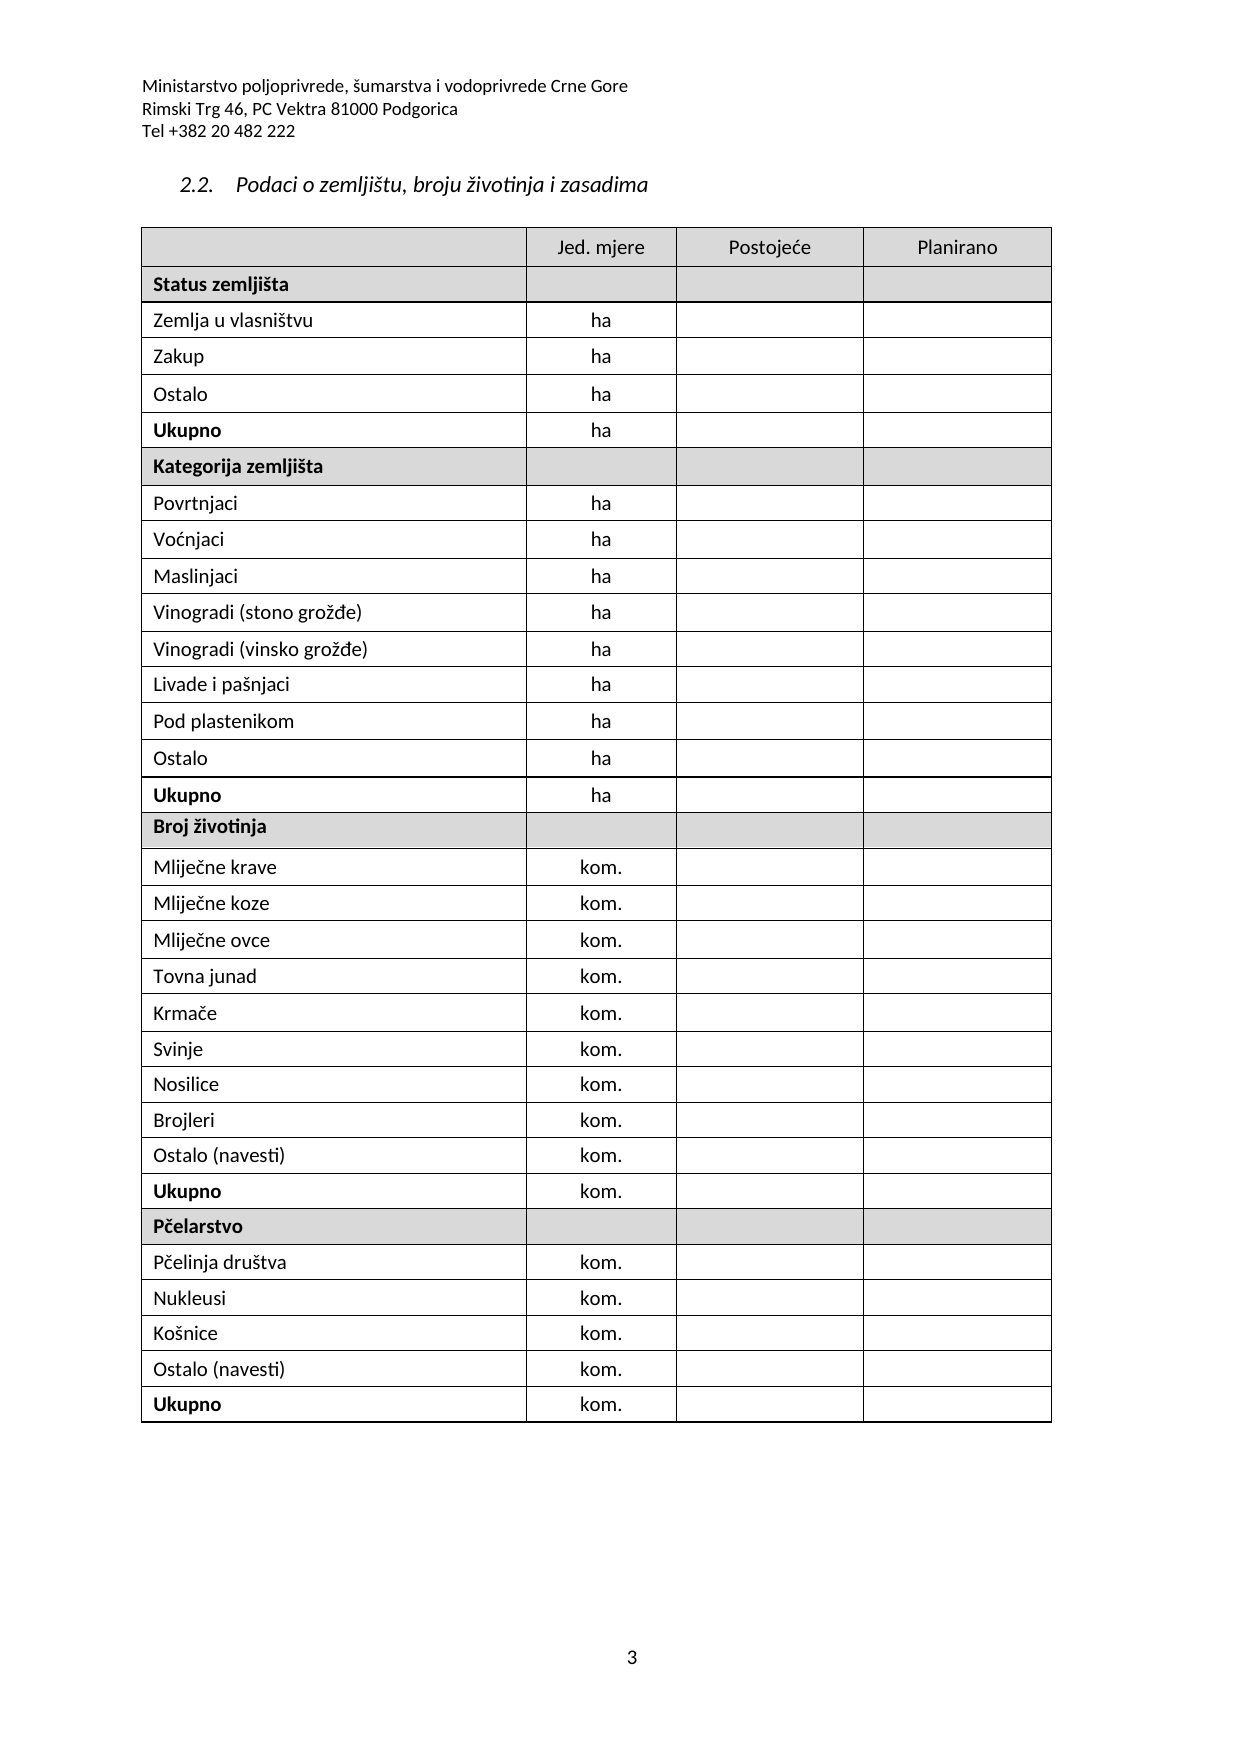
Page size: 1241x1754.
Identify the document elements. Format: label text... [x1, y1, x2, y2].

table_cell [677, 921, 863, 958]
table_cell [864, 303, 1051, 337]
table_cell kom. [527, 1316, 676, 1350]
table_cell Pčelarstvo [142, 1209, 526, 1244]
table_cell kom. [527, 1103, 676, 1137]
table_cell [864, 778, 1051, 812]
table_cell [677, 448, 863, 485]
table_cell [677, 303, 863, 337]
table_cell [864, 740, 1051, 776]
table_cell Ostalo (navesti) [142, 1138, 526, 1173]
table_cell [864, 448, 1051, 485]
table_cell Vinogradi (stono grožđe) [142, 594, 526, 631]
table_cell kom. [527, 1032, 676, 1066]
table_cell [677, 1387, 863, 1421]
table_cell Zemlja u vlasništvu [142, 303, 526, 337]
table_cell Ostalo [142, 740, 526, 776]
subtitle 2.2. Podaci o zemljištu, broju životinja i zasadima [179, 171, 1122, 199]
table_cell kom. [527, 1351, 676, 1386]
table_cell [677, 1316, 863, 1350]
table_cell [677, 1245, 863, 1279]
table_cell Svinje [142, 1032, 526, 1066]
table_cell [677, 1032, 863, 1066]
table_cell Voćnjaci [142, 521, 526, 558]
table_cell [864, 667, 1051, 702]
table_cell Ukupno [142, 413, 526, 447]
table_cell [677, 486, 863, 520]
table_cell Maslinjaci [142, 559, 526, 593]
table_cell [677, 1103, 863, 1137]
table_cell [864, 486, 1051, 520]
table_cell kom. [527, 921, 676, 958]
table_cell [864, 921, 1051, 958]
table_cell ha [527, 486, 676, 520]
table_cell kom. [527, 1067, 676, 1102]
table_cell kom. [527, 886, 676, 920]
table_cell [864, 559, 1051, 593]
table_cell Kategorija zemljišta [142, 448, 526, 485]
table_cell Ukupno [142, 1387, 526, 1421]
table_cell [864, 1316, 1051, 1350]
table_cell [864, 267, 1051, 301]
table_cell kom. [527, 959, 676, 993]
table_cell [864, 1280, 1051, 1315]
table_cell ha [527, 559, 676, 593]
table_cell [677, 959, 863, 993]
table_cell ha [527, 594, 676, 631]
table_cell ha [527, 521, 676, 558]
table_cell Status zemljišta [142, 267, 526, 301]
table_cell [677, 559, 863, 593]
table_cell [677, 1280, 863, 1315]
table_cell [864, 632, 1051, 666]
table_cell [677, 594, 863, 631]
table_header Planirano [864, 228, 1051, 266]
table_cell [864, 413, 1051, 447]
table_cell Pčelinja društva [142, 1245, 526, 1279]
table_cell [864, 1138, 1051, 1173]
table_cell [677, 267, 863, 301]
table_cell [527, 813, 676, 847]
table_cell [864, 1032, 1051, 1066]
table_cell kom. [527, 849, 676, 885]
table_cell [527, 448, 676, 485]
table_cell Krmače [142, 994, 526, 1031]
table_cell [677, 886, 863, 920]
table_header Postojeće [677, 228, 863, 266]
table_cell [864, 959, 1051, 993]
table_cell [864, 1209, 1051, 1244]
table_cell [864, 886, 1051, 920]
table_cell [677, 1174, 863, 1208]
table_cell Mliječne krave [142, 849, 526, 885]
table_cell Nosilice [142, 1067, 526, 1102]
table_cell Mliječne ovce [142, 921, 526, 958]
table_cell ha [527, 303, 676, 337]
table_cell Ukupno [142, 1174, 526, 1208]
table_cell Mliječne koze [142, 886, 526, 920]
table_cell Povrtnjaci [142, 486, 526, 520]
table_cell [677, 994, 863, 1031]
table_cell [677, 1351, 863, 1386]
table_cell Ostalo (navesti) [142, 1351, 526, 1386]
table_cell [864, 521, 1051, 558]
table_cell ha [527, 632, 676, 666]
table_cell [864, 1387, 1051, 1421]
table_cell ha [527, 338, 676, 374]
table_cell [677, 813, 863, 847]
table_cell Broj životinja [142, 813, 526, 847]
table_cell Pod plastenikom [142, 703, 526, 739]
table_cell [864, 1067, 1051, 1102]
table_cell [677, 667, 863, 702]
table_cell [677, 1138, 863, 1173]
table_header Jed. mjere [527, 228, 676, 266]
table_cell [677, 778, 863, 812]
table_cell [677, 521, 863, 558]
table_cell kom. [527, 1387, 676, 1421]
table_cell [864, 994, 1051, 1031]
table_cell [677, 338, 863, 374]
table_cell kom. [527, 1138, 676, 1173]
table_cell ha [527, 667, 676, 702]
table_cell [864, 1103, 1051, 1137]
table_cell ha [527, 740, 676, 776]
table_cell [677, 632, 863, 666]
table_cell Nukleusi [142, 1280, 526, 1315]
table_cell [677, 375, 863, 412]
table_cell [864, 1174, 1051, 1208]
table_header [142, 228, 526, 266]
table_cell Ukupno [142, 778, 526, 812]
table_cell Tovna junad [142, 959, 526, 993]
table_cell [864, 703, 1051, 739]
table_cell [677, 1209, 863, 1244]
table_cell [864, 849, 1051, 885]
table_cell [864, 375, 1051, 412]
table_cell kom. [527, 1245, 676, 1279]
table_cell Zakup [142, 338, 526, 374]
table_cell [864, 813, 1051, 847]
table_cell [527, 267, 676, 301]
table_cell kom. [527, 1174, 676, 1208]
table_cell [677, 1067, 863, 1102]
table_cell kom. [527, 1280, 676, 1315]
table_cell [677, 849, 863, 885]
table_cell Košnice [142, 1316, 526, 1350]
table_cell ha [527, 703, 676, 739]
table_cell [864, 338, 1051, 374]
table_cell [864, 1245, 1051, 1279]
table_cell Livade i pašnjaci [142, 667, 526, 702]
table_cell [864, 1351, 1051, 1386]
table_cell Ostalo [142, 375, 526, 412]
table_cell [677, 413, 863, 447]
table_cell [677, 703, 863, 739]
table_cell ha [527, 413, 676, 447]
table_cell [527, 1209, 676, 1244]
table_cell kom. [527, 994, 676, 1031]
table_cell Brojleri [142, 1103, 526, 1137]
table_cell ha [527, 375, 676, 412]
table_cell ha [527, 778, 676, 812]
table_cell [864, 594, 1051, 631]
table_cell [677, 740, 863, 776]
table_cell Vinogradi (vinsko grožđe) [142, 632, 526, 666]
